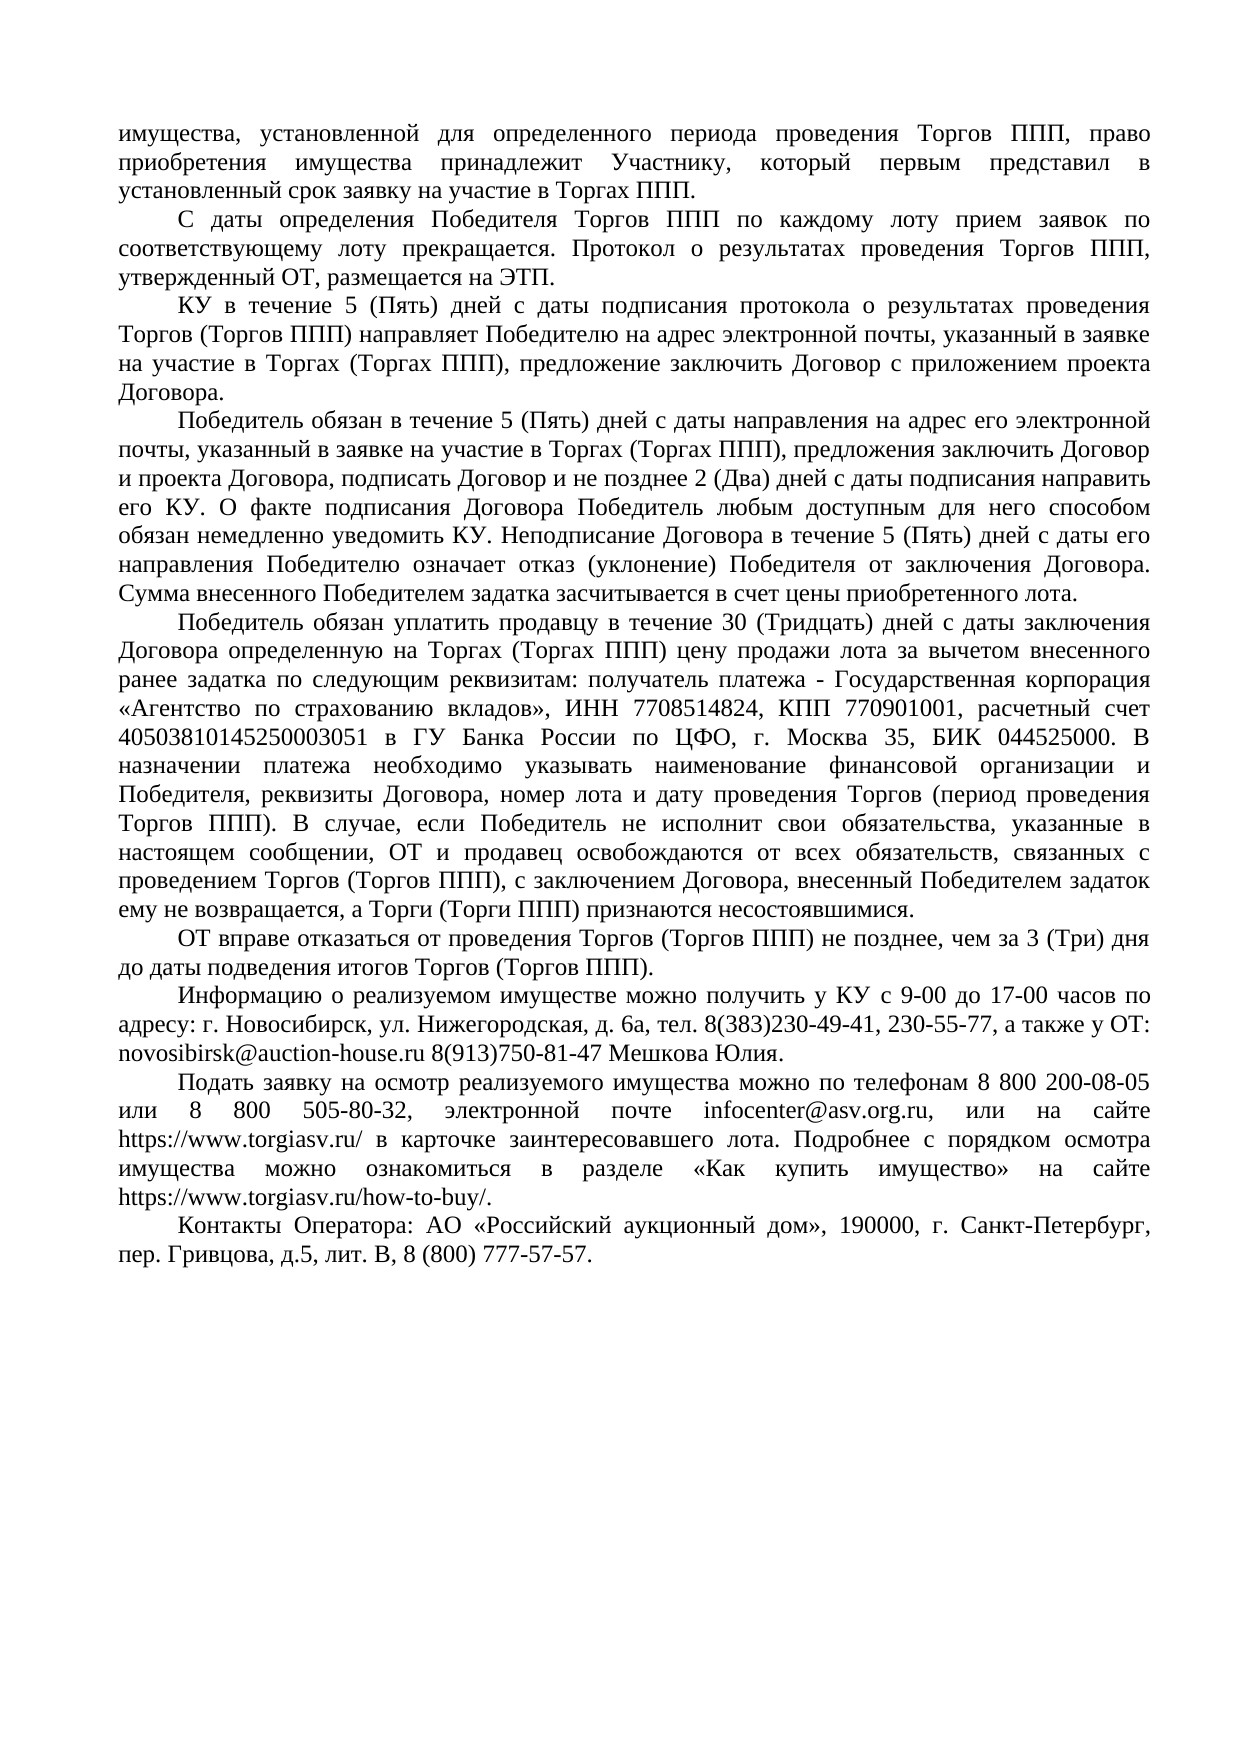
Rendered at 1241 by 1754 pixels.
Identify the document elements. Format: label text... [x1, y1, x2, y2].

text Победитель обязан в течение 5 (Пять) дней с даты направления на адрес его электронной почты, указанный в заявке на участие в Торгах (Торгах ППП), предложения заключить Договор и проекта Договора, подписать Договор и не позднее 2 (Два) дней с даты подписания направить его КУ. О факте подписания Договора Победитель любым доступным для него способом обязан немедленно уведомить КУ. Неподписание Договора в течение 5 (Пять) дней с даты его направления Победителю означает отказ (уклонение) Победителя от заключения Договора. Сумма внесенного Победителем задатка засчитывается в счет цены приобретенного лота. [118, 406, 1151, 607]
text С даты определения Победителя Торгов ППП по каждому лоту прием заявок по соответствующему лоту прекращается. Протокол о результатах проведения Торгов ППП, утвержденный ОТ, размещается на ЭТП. [118, 204, 1151, 291]
text ОТ вправе отказаться от проведения Торгов (Торгов ППП) не позднее, чем за 3 (Три) дня до даты подведения итогов Торгов (Торгов ППП). [118, 923, 1151, 981]
text Информацию о реализуемом имуществе можно получить у КУ с 9-00 до 17-00 часов по адресу: г. Новосибирск, ул. Нижегородская, д. 6а, тел. 8(383)230-49-41, 230-55-77, а также у ОТ: novosibirsk@auction-house.ru 8(913)750-81-47 Мешкова Юлия. [118, 981, 1151, 1067]
text Подать заявку на осмотр реализуемого имущества можно по телефонам 8 800 200-08-05 или 8 800 505-80-32, электронной почте infocenter@asv.org.ru, или на сайте https://www.torgiasv.ru/ в карточке заинтересовавшего лота. Подробнее с порядком осмотра имущества можно ознакомиться в разделе «Как купить имущество» на сайте https://www.torgiasv.ru/how-to-buy/. [118, 1067, 1151, 1211]
text Победитель обязан уплатить продавцу в течение 30 (Тридцать) дней с даты заключения Договора определенную на Торгах (Торгах ППП) цену продажи лота за вычетом внесенного ранее задатка по следующим реквизитам: получатель платежа - Государственная корпорация «Агентство по страхованию вкладов», ИНН 7708514824, КПП 770901001, расчетный счет 40503810145250003051 в ГУ Банка России по ЦФО, г. Москва 35, БИК 044525000. В назначении платежа необходимо указывать наименование финансовой организации и Победителя, реквизиты Договора, номер лота и дату проведения Торгов (период проведения Торгов ППП). В случае, если Победитель не исполнит свои обязательства, указанные в настоящем сообщении, ОТ и продавец освобождаются от всех обязательств, связанных с проведением Торгов (Торгов ППП), с заключением Договора, внесенный Победителем задаток ему не возвращается, а Торги (Торги ППП) признаются несостоявшимися. [118, 607, 1151, 923]
text КУ в течение 5 (Пять) дней с даты подписания протокола о результатах проведения Торгов (Торгов ППП) направляет Победителю на адрес электронной почты, указанный в заявке на участие в Торгах (Торгах ППП), предложение заключить Договор с приложением проекта Договора. [118, 291, 1151, 406]
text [118, 118, 1151, 204]
text Контакты Оператора: АО «Российский аукционный дом», 190000, г. Санкт-Петербург, пер. Гривцова, д.5, лит. В, 8 (800) 777-57-57. [118, 1211, 1151, 1268]
